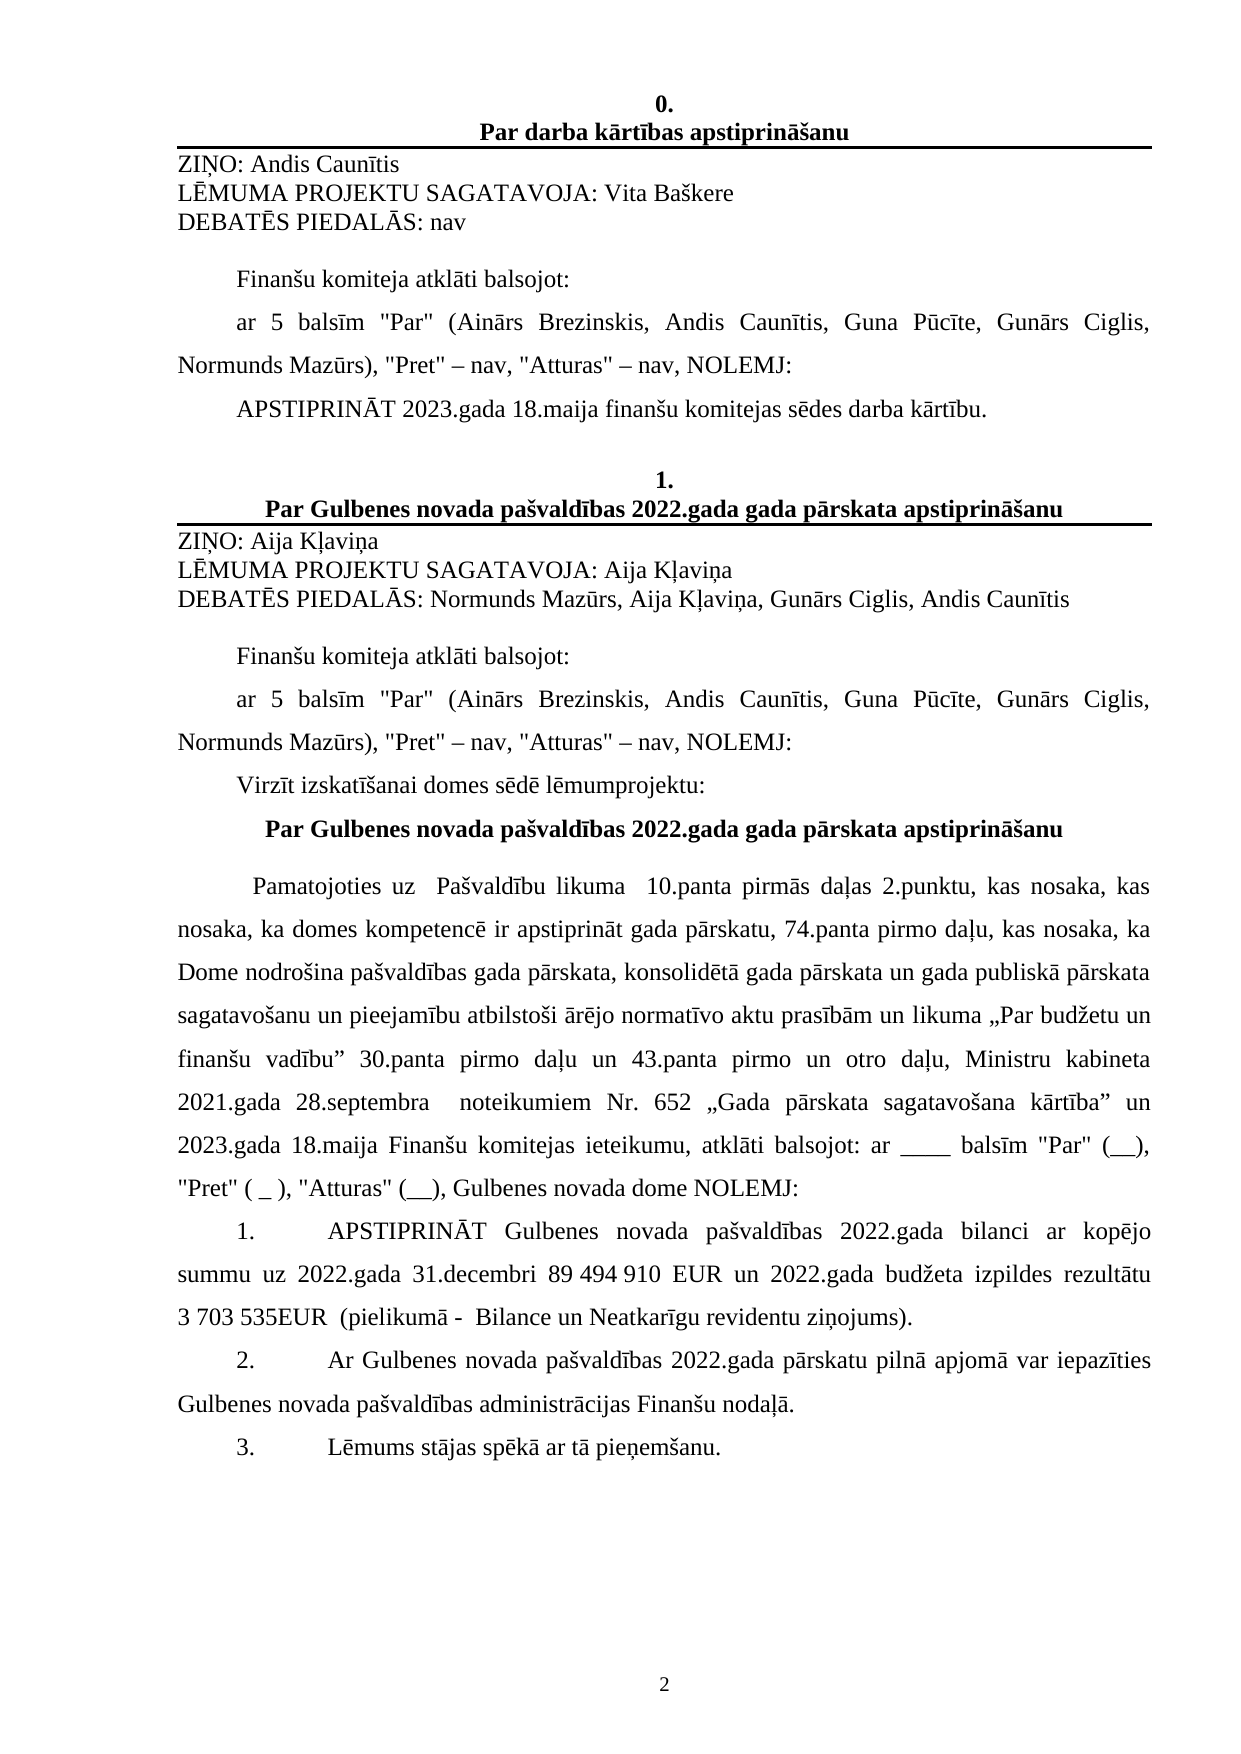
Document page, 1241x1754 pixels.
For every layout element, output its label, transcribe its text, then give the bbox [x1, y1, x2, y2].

text DEBATĒS PIEDALĀS: nav [177, 207, 1152, 236]
text ZIŅO: Andis Caunītis [177, 149, 1152, 178]
text LĒMUMA PROJEKTU SAGATAVOJA: Aija Kļaviņa [177, 555, 1152, 584]
text Par darba kārtības apstiprināšanu [177, 117, 1152, 146]
text Par Gulbenes novada pašvaldības 2022.gada gada pārskata apstiprināšanu [177, 814, 1152, 842]
text APSTIPRINĀT 2023.gada 18.maija finanšu komitejas sēdes darba kārtību. [177, 394, 1152, 422]
text Pamatojoties uz Pašvaldību likuma 10.panta pirmās daļas 2.punktu, kas nosaka, kas nosaka, ka domes kompetencē ir apstiprināt gada pārskatu, 74.panta pirmo daļu, kas nosaka, ka Dome nodrošina pašvaldības gada pārskata, konsolidētā gada pārskata un gada publiskā pārskata sagatavošanu un pieejamību atbilstoši ārējo normatīvo aktu prasībām un likuma „Par budžetu un finanšu vadību” 30.panta pirmo daļu un 43.panta pirmo un otro daļu, Ministru kabineta 2021.gada 28.septembra noteikumiem Nr. 652 „Gada pārskata sagatavošana kārtība” un 2023.gada 18.maija Finanšu komitejas ieteikumu, atklāti balsojot: ar ____ balsīm "Par" (__), "Pret" ( _ ), "Atturas" (__), Gulbenes novada dome NOLEMJ: [177, 871, 1152, 958]
text Finanšu komiteja atklāti balsojot: [177, 641, 1152, 670]
list APSTIPRINĀT Gulbenes novada pašvaldības 2022.gada bilanci ar kopējo summu uz 2022.gada 31.decembri 89 494 910 EUR un 2022.gada budžeta izpildes rezultātu 3 703 535EUR (pielikumā - Bilance un Neatkarīgu revidentu ziņojums). [177, 1216, 1152, 1331]
text ZIŅO: Aija Kļaviņa [177, 526, 1152, 555]
text Finanšu komiteja atklāti balsojot: [177, 264, 1152, 293]
text Virzīt izskatīšanai domes sēdē lēmumprojektu: [177, 771, 1152, 799]
text ar 5 balsīm "Par" (Ainārs Brezinskis, Andis Caunītis, Guna Pūcīte, Gunārs Ciglis, Normunds Mazūrs), "Pret" – nav, "Atturas" – nav, NOLEMJ: [177, 307, 1152, 379]
text Par Gulbenes novada pašvaldības 2022.gada gada pārskata apstiprināšanu [177, 494, 1152, 523]
list Lēmums stājas spēkā ar tā pieņemšanu. [177, 1432, 1152, 1461]
text ar 5 balsīm "Par" (Ainārs Brezinskis, Andis Caunītis, Guna Pūcīte, Gunārs Ciglis, Normunds Mazūrs), "Pret" – nav, "Atturas" – nav, NOLEMJ: [177, 684, 1152, 756]
text DEBATĒS PIEDALĀS: Normunds Mazūrs, Aija Kļaviņa, Gunārs Ciglis, Andis Caunītis [177, 584, 1152, 612]
text 1. [177, 466, 1152, 494]
text Pamatojoties uz Pašvaldību likuma 10.panta pirmās daļas 2.punktu, kas nosaka, kas nosaka, ka domes kompetencē ir apstiprināt gada pārskatu, 74.panta pirmo daļu, kas nosaka, ka Dome nodrošina pašvaldības gada pārskata, konsolidētā gada pārskata un gada publiskā pārskata sagatavošanu un pieejamību atbilstoši ārējo normatīvo aktu prasībām un likuma „Par budžetu un finanšu vadību” 30.panta pirmo daļu un 43.panta pirmo un otro daļu, Ministru kabineta 2021.gada 28.septembra noteikumiem Nr. 652 „Gada pārskata sagatavošana kārtība” un 2023.gada 18.maija Finanšu komitejas ieteikumu, atklāti balsojot: ar ____ balsīm "Par" (__), "Pret" ( _ ), "Atturas" (__), Gulbenes novada dome NOLEMJ: [177, 986, 1152, 1202]
text LĒMUMA PROJEKTU SAGATAVOJA: Vita Baškere [177, 178, 1152, 207]
list Ar Gulbenes novada pašvaldības 2022.gada pārskatu pilnā apjomā var iepazīties Gulbenes novada pašvaldības administrācijas Finanšu nodaļā. [177, 1346, 1152, 1417]
text 0. [177, 89, 1152, 117]
